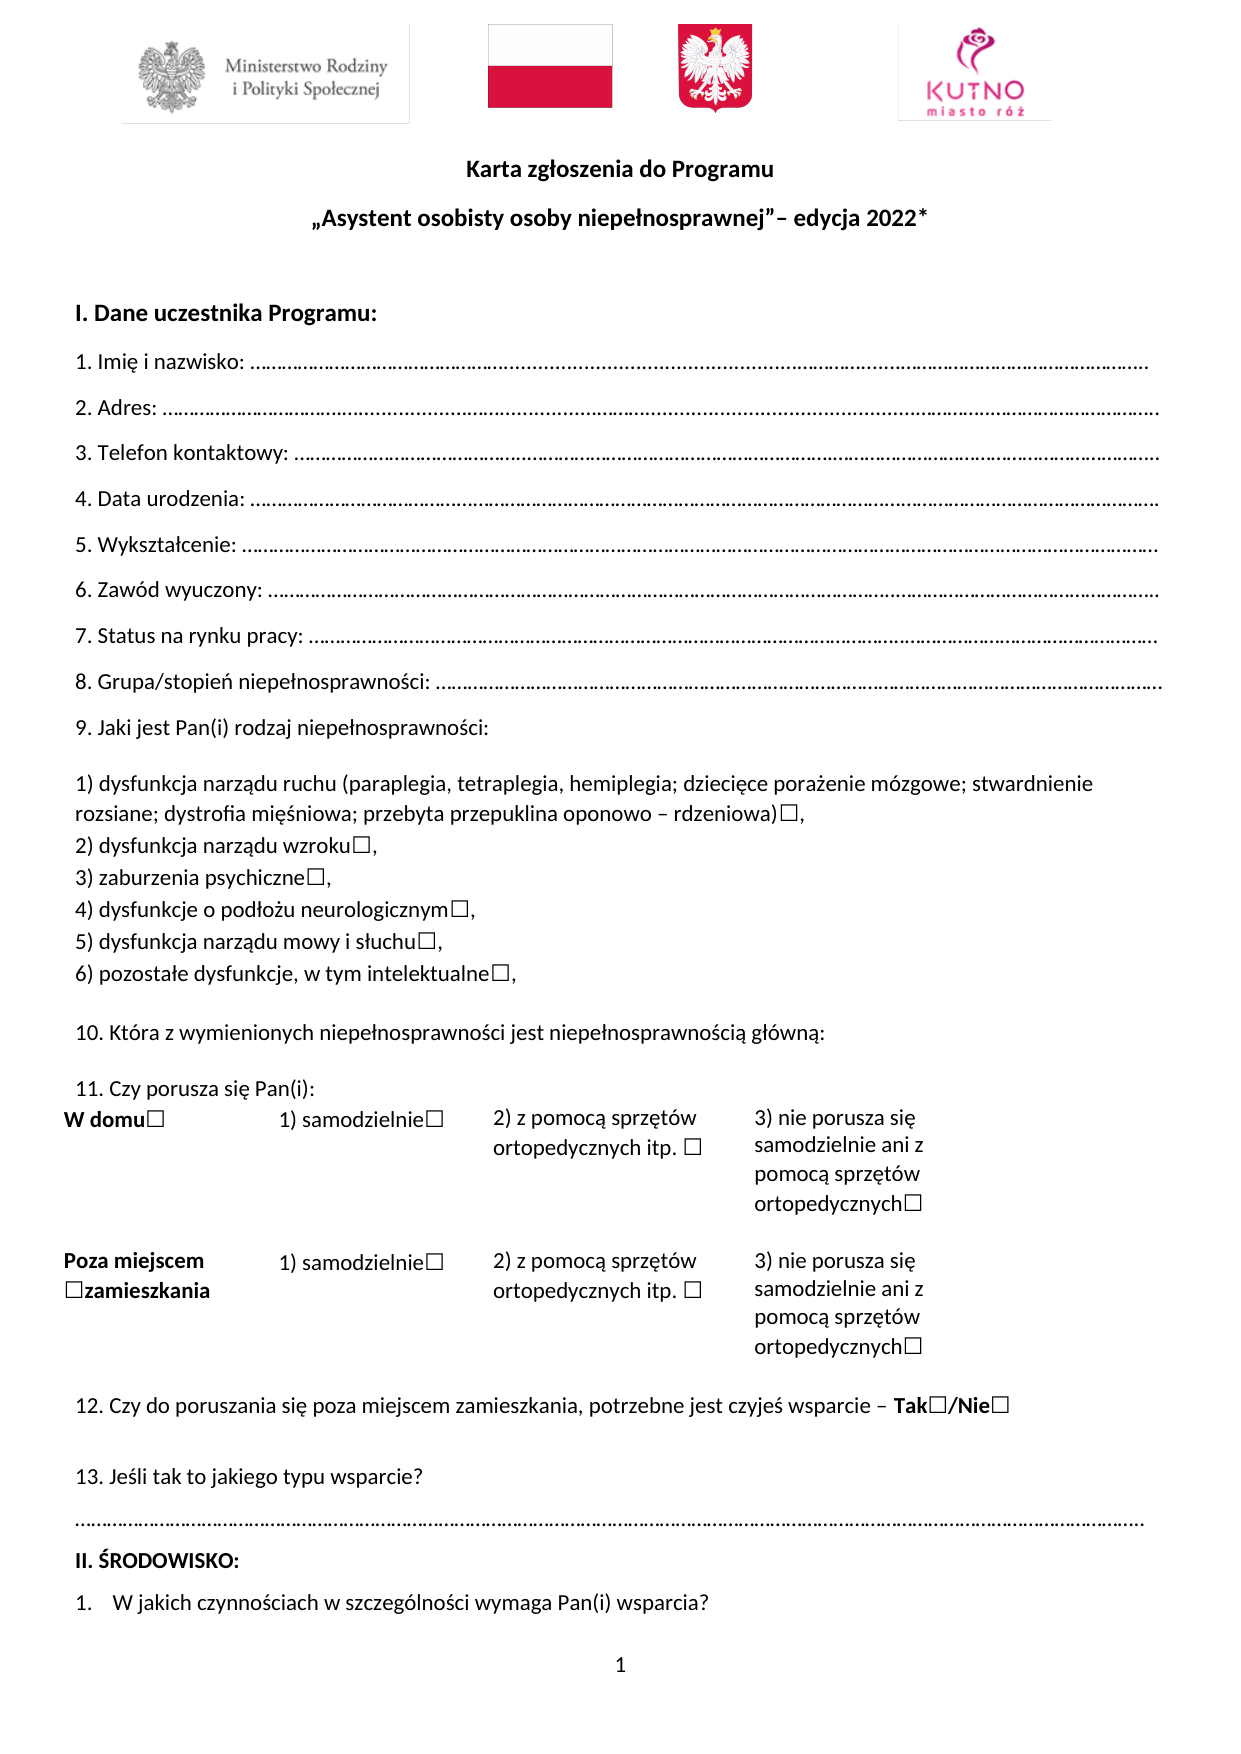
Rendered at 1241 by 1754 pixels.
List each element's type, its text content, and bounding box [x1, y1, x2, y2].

table_header 1) samodzielnie [267, 1103, 482, 1246]
picture [897, 24, 1052, 122]
list W jakich czynnościach w szczególności wymaga Pan(i) wsparcia? [75, 1588, 1165, 1616]
picture [121, 24, 411, 125]
text 3) zaburzenia psychiczne, [75, 861, 1165, 892]
text 2) dysfunkcja narządu wzroku, [75, 829, 1165, 860]
text 11. Czy porusza się Pan(i): [75, 1074, 1165, 1103]
text 5. Wykształcenie: ………………………………………………………………………………………………………………………………………………………… [75, 530, 1165, 558]
text 3. Telefon kontaktowy: ……………………………………..………………………………………………….…………………………………………………….. [75, 438, 1165, 466]
text Karta zgłoszenia do Programu [75, 153, 1165, 183]
table_header 2) z pomocą sprzętów ortopedycznych itp. [482, 1103, 743, 1246]
text 1. Imię i nazwisko: …………………………………………...................................................………….......……………………………………….. [75, 347, 1165, 375]
text 7. Status na rynku pracy: …………………………………………………………………………………………………..………………………………………… [75, 621, 1165, 649]
table_cell Poza miejscem zamieszkania [53, 1246, 267, 1361]
text 8. Grupa/stopień niepełnosprawności: ………………………………………………………………………………………………………………………… [75, 667, 1165, 695]
text I. Dane uczestnika Programu: [75, 297, 1165, 328]
text 12. Czy do poruszania się poza miejscem zamieszkania, potrzebne jest czyjeś wsparcie – Tak/Nie [75, 1389, 1165, 1421]
text 5) dysfunkcja narządu mowy i słuchu, [75, 925, 1165, 956]
text 9. Jaki jest Pan(i) rodzaj niepełnosprawności: [75, 713, 1165, 741]
text 1) dysfunkcja narządu ruchu (paraplegia, tetraplegia, hemiplegia; dziecięce porażenie mózgowe; stwardnienie rozsiane; dystrofia mięśniowa; przebyta przepuklina oponowo – rdzeniowa), [75, 769, 1165, 828]
table_cell 1) samodzielnie [267, 1246, 482, 1361]
text 13. Jeśli tak to jakiego typu wsparcie? ………………………………………………………………………………………………………………………………………………………………………………….. [75, 1462, 1165, 1532]
text 4) dysfunkcje o podłożu neurologicznym, [75, 893, 1165, 924]
table_header 3) nie porusza się samodzielnie ani z pomocą sprzętów ortopedycznych [743, 1103, 1009, 1246]
picture [488, 24, 753, 113]
table_cell 3) nie porusza się samodzielnie ani z pomocą sprzętów ortopedycznych [743, 1246, 979, 1361]
text 2. Adres: …………………………….…...................…….................………...............................................…………..………………………….. [75, 393, 1165, 421]
text 4. Data urodzenia: …………………………………...……………………………………………………………………...…………………………………………. [75, 484, 1165, 512]
text 6) pozostałe dysfunkcje, w tym intelektualne, [75, 957, 1165, 988]
text 6. Zawód wyuczony: ………………………………………………………………………………………………………..………………………………………….. [75, 576, 1165, 604]
text 10. Która z wymienionych niepełnosprawności jest niepełnosprawnością główną: [75, 1018, 1165, 1047]
table_cell 2) z pomocą sprzętów ortopedycznych itp. [482, 1246, 743, 1361]
text II. ŚRODOWISKO: [75, 1546, 1165, 1574]
table_header W domu [53, 1103, 267, 1246]
text „Asystent osobisty osoby niepełnosprawnej”– edycja 2022* [75, 202, 1165, 233]
